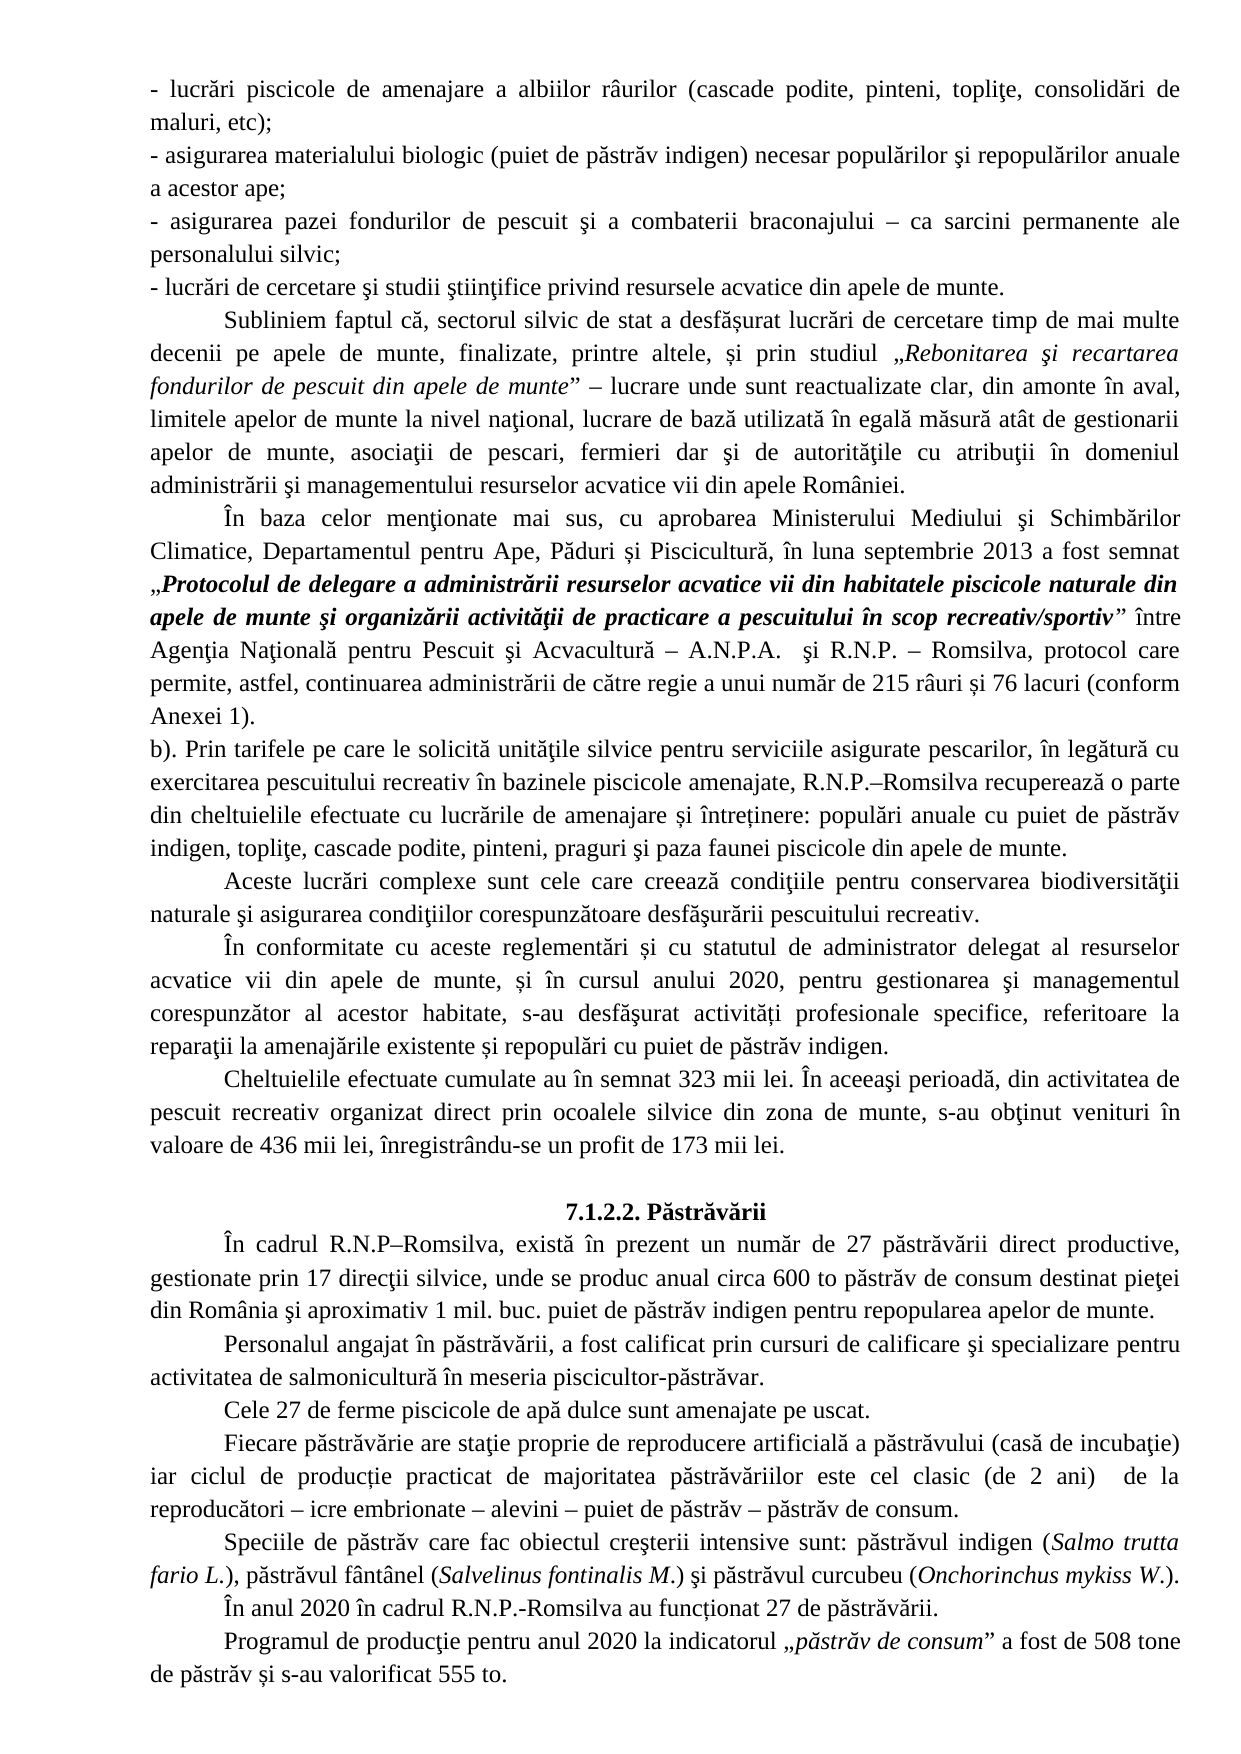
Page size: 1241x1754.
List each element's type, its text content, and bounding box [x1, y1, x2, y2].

text Speciile de păstrăv care fac obiectul creşterii intensive sunt: păstrăvul indigen (Salmo trutta fario L.), păstrăvul fântânel (Salvelinus fontinalis M.) şi păstrăvul curcubeu (Onchorinchus mykiss W.). [150, 1527, 1181, 1588]
text În conformitate cu aceste reglementări și cu statutul de administrator delegat al resurselor acvatice vii din apele de munte, și în cursul anului 2020, pentru gestionarea şi managementul corespunzător al acestor habitate, s-au desfăşurat activități profesionale specifice, referitoare la reparaţii la amenajările existente și repopulări cu puiet de păstrăv indigen. [150, 932, 1181, 1060]
text În baza celor menţionate mai sus, cu aprobarea Ministerului Mediului şi Schimbărilor Climatice, Departamentul pentru Ape, Păduri și Piscicultură, în luna septembrie 2013 a fost semnat „Protocolul de delegare a administrării resurselor acvatice vii din habitatele piscicole naturale din apele de munte şi organizării activităţii de practicare a pescuitului în scop recreativ/sportiv” între Agenţia Naţională pentru Pescuit şi Acvacultură – A.N.P.A. şi R.N.P. – Romsilva, protocol care permite, astfel, continuarea administrării de către regie a unui număr de 215 râuri și 76 lacuri (conform Anexei 1). [150, 503, 1181, 730]
text - asigurarea materialului biologic (puiet de păstrăv indigen) necesar populărilor şi repopulărilor anuale a acestor ape; [150, 140, 1181, 202]
text Aceste lucrări complexe sunt cele care creează condiţiile pentru conservarea biodiversităţii naturale şi asigurarea condiţiilor corespunzătoare desfăşurării pescuitului recreativ. [150, 866, 1181, 928]
text Personalul angajat în păstrăvării, a fost calificat prin cursuri de calificare şi specializare pentru activitatea de salmonicultură în meseria piscicultor-păstrăvar. [150, 1329, 1181, 1390]
text În cadrul R.N.P–Romsilva, există în prezent un număr de 27 păstrăvării direct productive, gestionate prin 17 direcţii silvice, unde se produc anual circa 600 to păstrăv de consum destinat pieţei din România şi aproximativ 1 mil. buc. puiet de păstrăv indigen pentru repopularea apelor de munte. [150, 1229, 1181, 1324]
text Cheltuielile efectuate cumulate au în semnat 323 mii lei. În aceeaşi perioadă, din activitatea de pescuit recreativ organizat direct prin ocoalele silvice din zona de munte, s-au obţinut venituri în valoare de 436 mii lei, înregistrându-se un profit de 173 mii lei. [150, 1064, 1181, 1159]
text b). Prin tarifele pe care le solicită unităţile silvice pentru serviciile asigurate pescarilor, în legătură cu exercitarea pescuitului recreativ în bazinele piscicole amenajate, R.N.P.–Romsilva recuperează o parte din cheltuielile efectuate cu lucrările de amenajare și întreținere: populări anuale cu puiet de păstrăv indigen, topliţe, cascade podite, pinteni, praguri şi paza faunei piscicole din apele de munte. [150, 734, 1181, 862]
text 7.1.2.2. Păstrăvării [150, 1197, 1181, 1225]
text Programul de producţie pentru anul 2020 la indicatorul „păstrăv de consum” a fost de 508 tone de păstrăv și s-au valorificat 555 to. [150, 1626, 1181, 1688]
text - lucrări de cercetare şi studii ştiinţifice privind resursele acvatice din apele de munte. [150, 272, 1181, 301]
text Fiecare păstrăvărie are staţie proprie de reproducere artificială a păstrăvului (casă de incubaţie) iar ciclul de producție practicat de majoritatea păstrăvăriilor este cel clasic (de 2 ani) de la reproducători – icre embrionate – alevini – puiet de păstrăv – păstrăv de consum. [150, 1428, 1181, 1522]
text Subliniem faptul că, sectorul silvic de stat a desfășurat lucrări de cercetare timp de mai multe decenii pe apele de munte, finalizate, printre altele, și prin studiul „Rebonitarea şi recartarea fondurilor de pescuit din apele de munte” – lucrare unde sunt reactualizate clar, din amonte în aval, limitele apelor de munte la nivel naţional, lucrare de bază utilizată în egală măsură atât de gestionarii apelor de munte, asociaţii de pescari, fermieri dar şi de autorităţile cu atribuţii în domeniul administrării şi managementului resurselor acvatice vii din apele României. [150, 305, 1181, 499]
text - lucrări piscicole de amenajare a albiilor râurilor (cascade podite, pinteni, topliţe, consolidări de maluri, etc); [150, 74, 1181, 136]
text Cele 27 de ferme piscicole de apă dulce sunt amenajate pe uscat. [150, 1395, 1181, 1423]
text - asigurarea pazei fondurilor de pescuit şi a combaterii braconajului – ca sarcini permanente ale personalului silvic; [150, 206, 1181, 268]
text În anul 2020 în cadrul R.N.P.-Romsilva au funcționat 27 de păstrăvării. [150, 1593, 1181, 1622]
